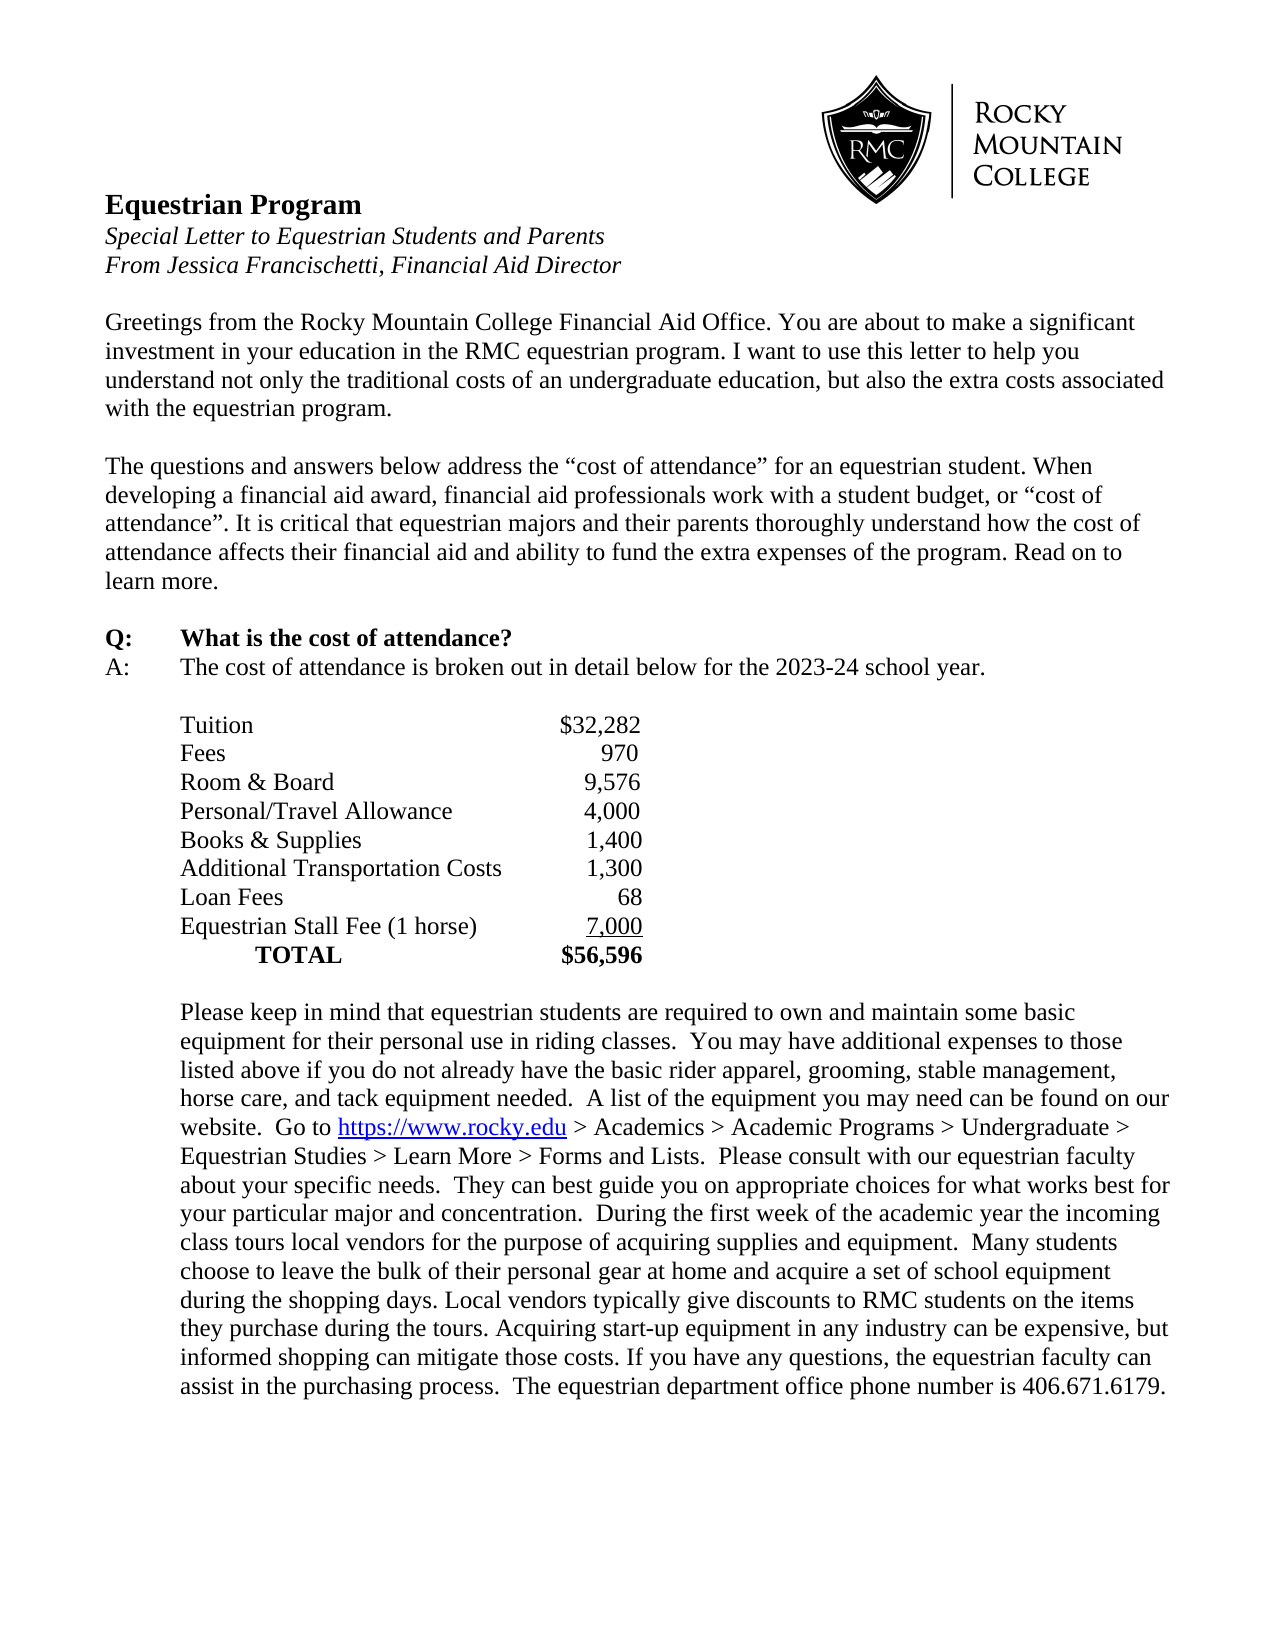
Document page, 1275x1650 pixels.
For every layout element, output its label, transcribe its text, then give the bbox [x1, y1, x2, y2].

text The questions and answers below address the “cost of attendance” for an equestrian student. When developing a financial aid award, financial aid professionals work with a student budget, or “cost of attendance”. It is critical that equestrian majors and their parents thoroughly understand how the cost of attendance affects their financial aid and ability to fund the extra expenses of the program. Read on to learn more. [105, 451, 1170, 595]
text Loan Fees 68 [105, 882, 1170, 911]
text Please keep in mind that equestrian students are required to own and maintain some basic equipment for their personal use in riding classes. You may have additional expenses to those listed above if you do not already have the basic rider apparel, grooming, stable management, horse care, and tack equipment needed. A list of the equipment you may need can be found on our website. Go to https://www.rocky.edu > Academics > Academic Programs > Undergraduate > Equestrian Studies > Learn More > Forms and Lists. Please consult with our equestrian faculty about your specific needs. They can best guide you on appropriate choices for what works best for your particular major and concentration. During the first week of the academic year the incoming class tours local vendors for the purpose of acquiring supplies and equipment. Many students choose to leave the bulk of their personal gear at home and acquire a set of school equipment during the shopping days. Local vendors typically give discounts to RMC students on the items they purchase during the tours. Acquiring start-up equipment in any industry can be expensive, but informed shopping can mitigate those costs. If you have any questions, the equestrian faculty can assist in the purchasing process. The equestrian department office phone number is 406.671.6179. [180, 997, 1170, 1400]
text Tuition $32,282 [105, 710, 1170, 738]
text Equestrian Program [105, 187, 1170, 221]
text Equestrian Stall Fee (1 horse) 7,000 [105, 911, 1170, 940]
text Greetings from the Rocky Mountain College Financial Aid Office. You are about to make a significant investment in your education in the RMC equestrian program. I want to use this letter to help you understand not only the traditional costs of an undergraduate education, but also the extra costs associated with the equestrian program. [105, 307, 1170, 422]
text A: The cost of attendance is broken out in detail below for the 2023-24 school year. [105, 652, 1170, 681]
text Room & Board 9,576 [105, 767, 1170, 796]
text TOTAL $56,596 [105, 940, 1170, 968]
text Personal/Travel Allowance 4,000 [105, 796, 1170, 825]
text Books & Supplies 1,400 [105, 825, 1170, 853]
text From Jessica Francischetti, Financial Aid Director [105, 250, 1170, 278]
text Additional Transportation Costs 1,300 [105, 853, 1170, 882]
text Fees 970 [105, 738, 1170, 767]
text Q: What is the cost of attendance? [105, 623, 1170, 652]
picture [813, 0, 1275, 210]
text Special Letter to Equestrian Students and Parents [105, 221, 1170, 250]
